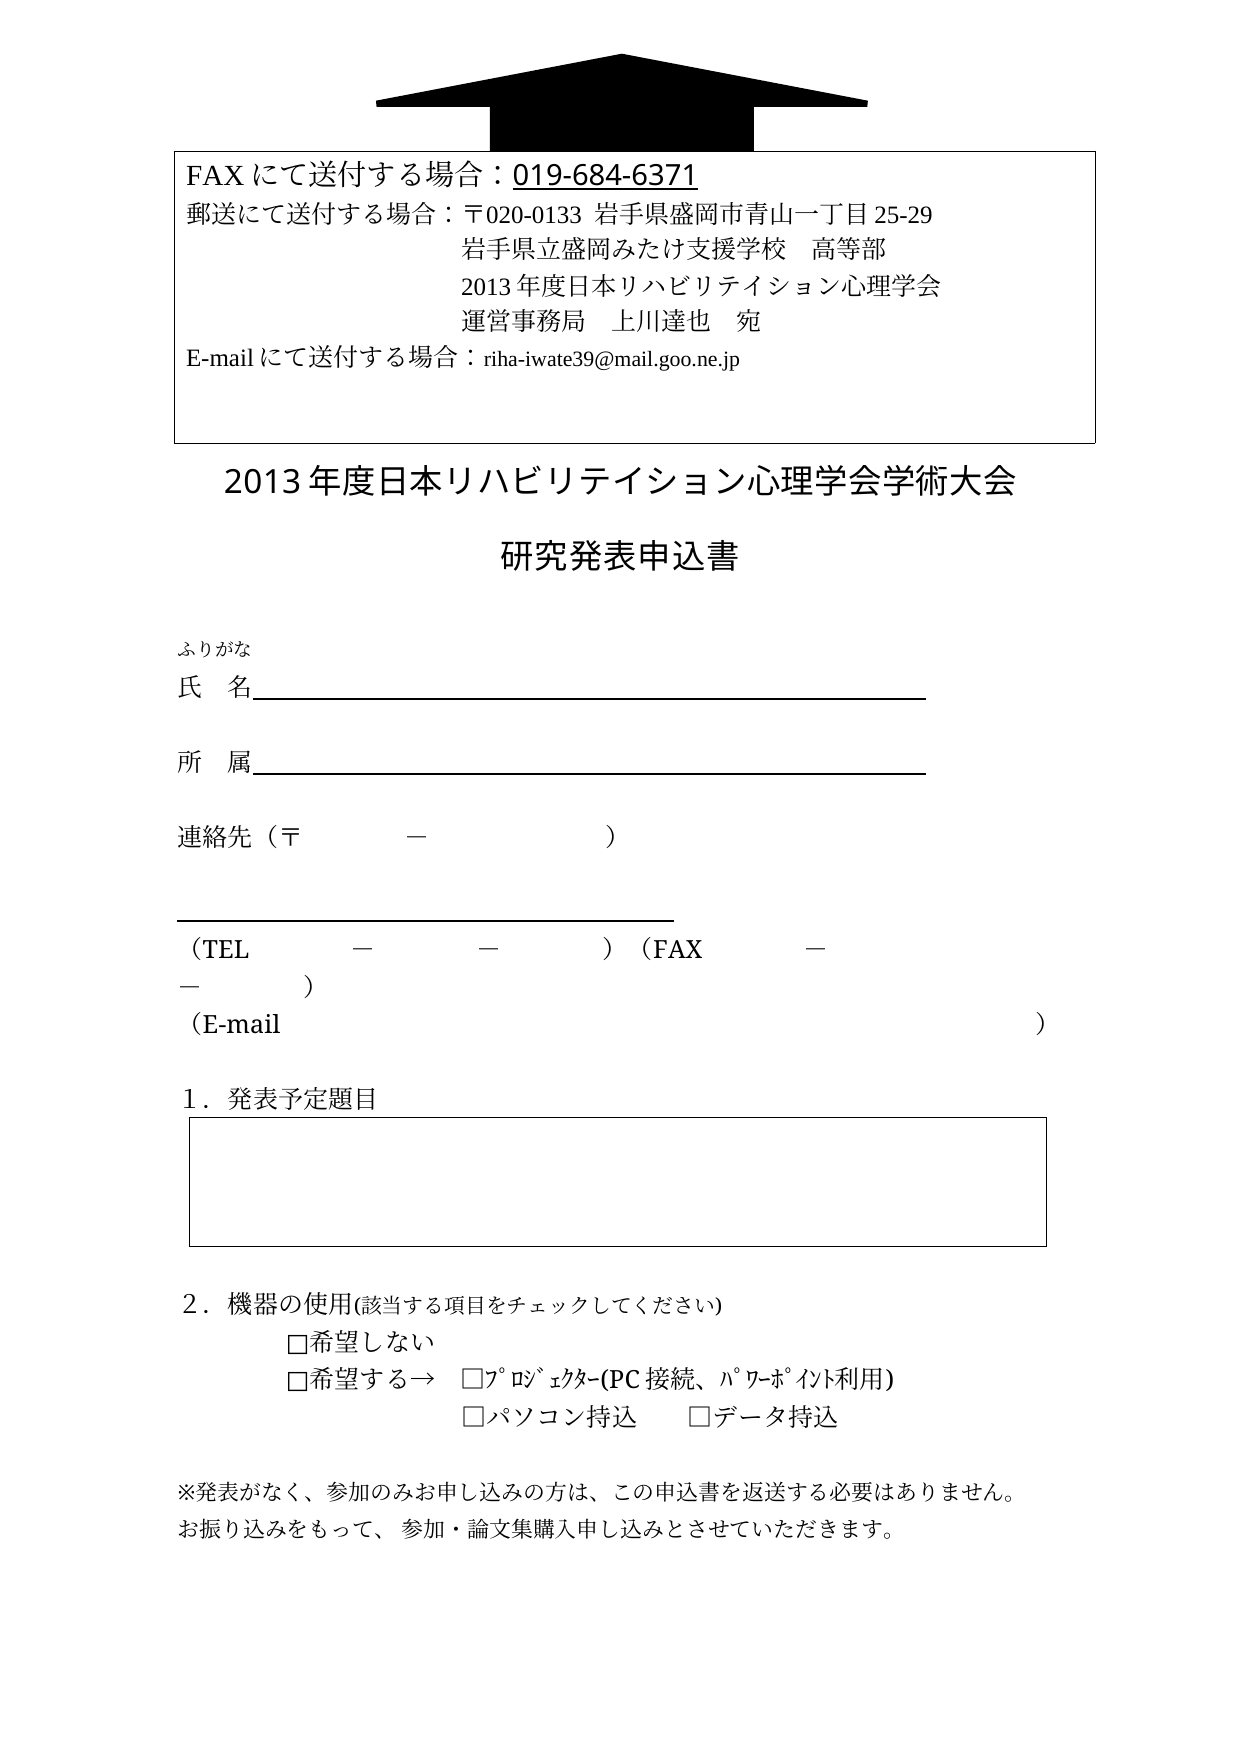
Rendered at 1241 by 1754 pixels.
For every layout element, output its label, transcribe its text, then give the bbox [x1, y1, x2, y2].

text （TEL － － ）（FAX － － ） [177, 929, 1063, 1004]
text 研究発表申込書 [177, 517, 1063, 592]
table_header [190, 1118, 1046, 1246]
text ふりがな [177, 629, 1063, 667]
text 2013年度日本リハビリテイション心理学会学術大会 [177, 444, 1063, 517]
text □希望しない [177, 1322, 1063, 1359]
text １．発表予定題目 [177, 1079, 1063, 1117]
text ２．機器の使用(該当する項目をチェックしてください) [177, 1284, 1063, 1322]
text □パソコン持込 □データ持込 [177, 1397, 1063, 1434]
text （E-mail ） [177, 1004, 1063, 1042]
text 所 属 [177, 742, 1063, 779]
text 氏 名 [177, 667, 1063, 704]
text ※発表がなく、参加のみお申し込みの方は、この申込書を返送する必要はありません。 [177, 1472, 1063, 1509]
text お振り込みをもって、 参加・論文集購入申し込みとさせていただきます。 [177, 1509, 1063, 1547]
text □希望する→ □ﾌﾟﾛｼﾞｪｸﾀｰ(PC接続、ﾊﾟﾜｰﾎﾟｲﾝﾄ利用) [177, 1359, 1063, 1397]
text 連絡先（〒 － ） [177, 817, 1063, 854]
